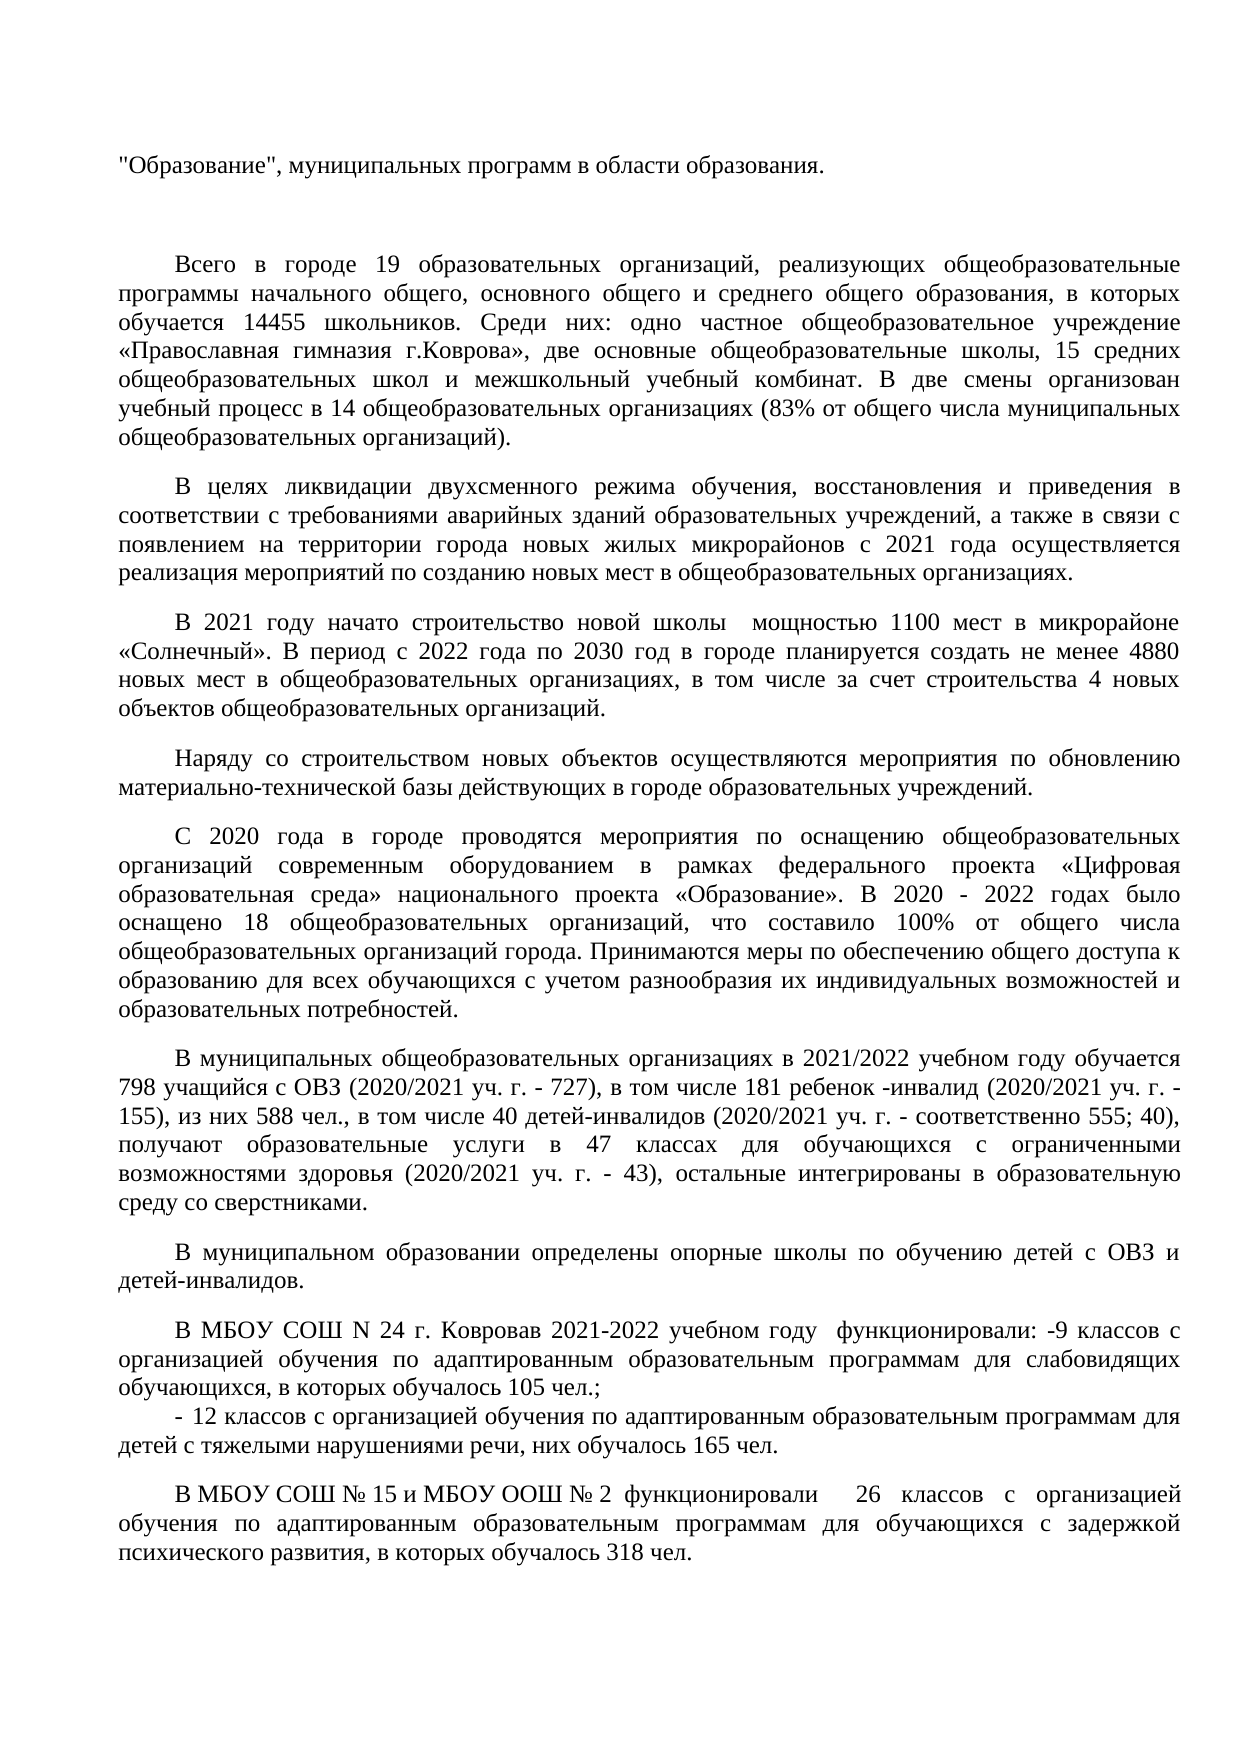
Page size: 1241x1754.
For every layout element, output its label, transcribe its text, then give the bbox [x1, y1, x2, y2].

text В целях ликвидации двухсменного режима обучения, восстановления и приведения в соответствии с требованиями аварийных зданий образовательных учреждений, а также в связи с появлением на территории города новых жилых микрорайонов с 2021 года осуществляется реализация мероприятий по созданию новых мест в общеобразовательных организациях. [118, 471, 1181, 586]
text В 2021 году начато строительство новой школы мощностью 1100 мест в микрорайоне «Солнечный». В период с 2022 года по 2030 год в городе планируется создать не менее 4880 новых мест в общеобразовательных организациях, в том числе за счет строительства 4 новых объектов общеобразовательных организаций. [118, 607, 1181, 722]
text В МБОУ СОШ № 15 и МБОУ ООШ № 2 функционировали 26 классов с организацией обучения по адаптированным образовательным программам для обучающихся с задержкой психического развития, в которых обучалось 318 чел. [118, 1479, 1181, 1566]
text - 12 классов с организацией обучения по адаптированным образовательным программам для детей с тяжелыми нарушениями речи, них обучалось 165 чел. [118, 1401, 1181, 1459]
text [118, 150, 1181, 179]
text В МБОУ СОШ N 24 г. Ковровав 2021-2022 учебном году функционировали: -9 классов с организацией обучения по адаптированным образовательным программам для слабовидящих обучающихся, в которых обучалось 105 чел.; [118, 1315, 1181, 1401]
text С 2020 года в городе проводятся мероприятия по оснащению общеобразовательных организаций современным оборудованием в рамках федерального проекта «Цифровая образовательная среда» национального проекта «Образование». В 2020 - 2022 годах было оснащено 18 общеобразовательных организаций, что составило 100% от общего числа общеобразовательных организаций города. Принимаются меры по обеспечению общего доступа к образованию для всех обучающихся с учетом разнообразия их индивидуальных возможностей и образовательных потребностей. [118, 821, 1181, 1022]
text Всего в городе 19 образовательных организаций, реализующих общеобразовательные программы начального общего, основного общего и среднего общего образования, в которых обучается 14455 школьников. Среди них: одно частное общеобразовательное учреждение «Православная гимназия г.Коврова», две основные общеобразовательные школы, 15 средних общеобразовательных школ и межшкольный учебный комбинат. В две смены организован учебный процесс в 14 общеобразовательных организациях (83% от общего числа муниципальных общеобразовательных организаций). [118, 249, 1181, 450]
text В муниципальных общеобразовательных организациях в 2021/2022 учебном году обучается 798 учащийся с ОВЗ (2020/2021 уч. г. - 727), в том числе 181 ребенок -инвалид (2020/2021 уч. г. - 155), из них 588 чел., в том числе 40 детей-инвалидов (2020/2021 уч. г. - соответственно 555; 40), получают образовательные услуги в 47 классах для обучающихся с ограниченными возможностями здоровья (2020/2021 уч. г. - 43), остальные интегрированы в образовательную среду со сверстниками. [118, 1043, 1181, 1216]
text В муниципальном образовании определены опорные школы по обучению детей с ОВЗ и детей-инвалидов. [118, 1237, 1181, 1294]
text Наряду со строительством новых объектов осуществляются мероприятия по обновлению материально-технической базы действующих в городе образовательных учреждений. [118, 743, 1181, 800]
